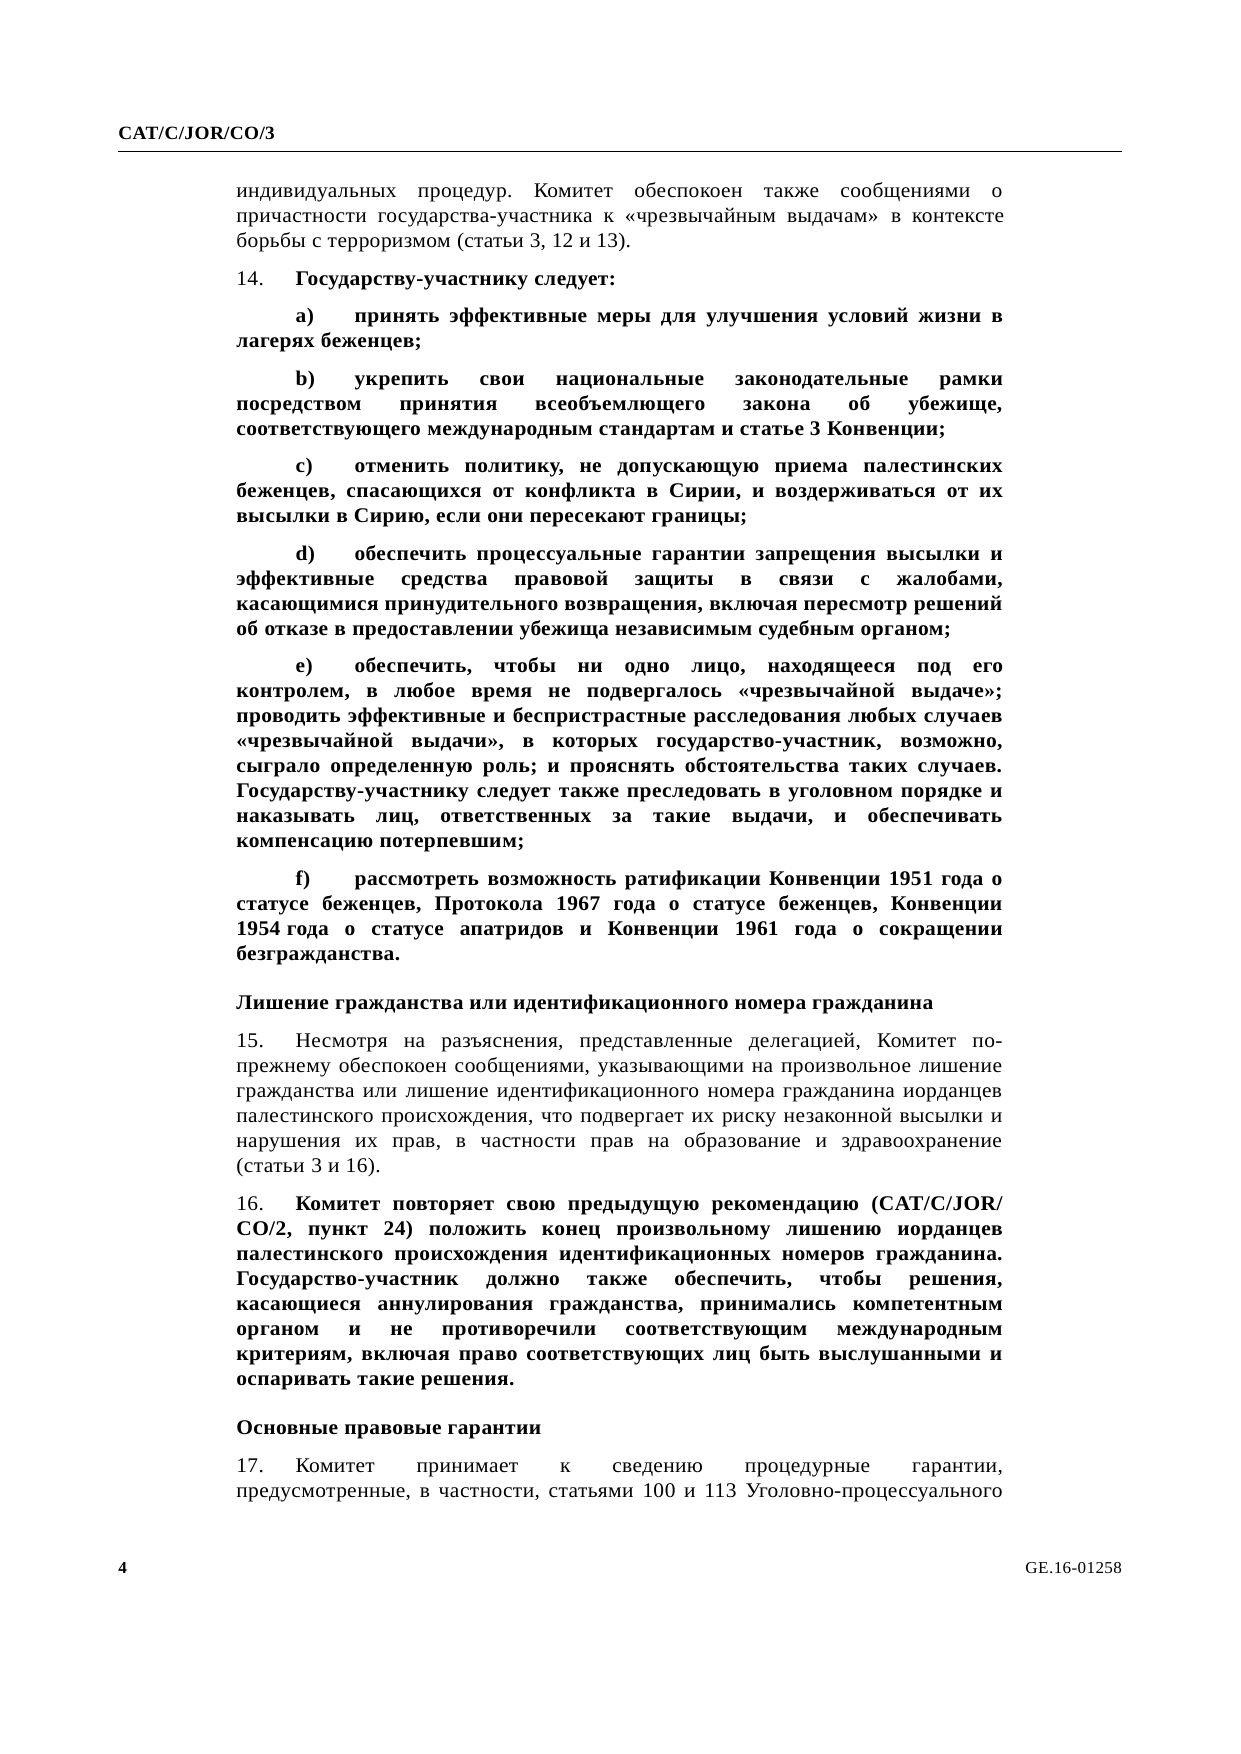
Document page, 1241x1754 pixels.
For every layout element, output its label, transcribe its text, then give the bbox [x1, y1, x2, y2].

text d) обеспечить процессуальные гарантии запрещения высылки и эффективные средства правовой защиты в связи с жалобами, касающимися принудительного возвращения, включая пересмотр решений об отказе в предоставлении убежища независимым судебным органом; [236, 540, 1004, 640]
text b) укрепить свои национальные законодательные рамки посредством принятия всеобъемлющего закона об убежище, соответствующего международным стандартам и статье 3 Конвенции; [236, 365, 1004, 440]
text f) рассмотреть возможность ратификации Конвенции 1951 года о статусе беженцев, Протокола 1967 года о статусе беженцев, Конвенции 1954 года о статусе апатридов и Конвенции 1961 года о сокращении безгражданства. [236, 865, 1004, 965]
text 15. Несмотря на разъяснения, представленные делегацией, Комитет по-прежнему обеспокоен сообщениями, указывающими на произвольное лишение гражданства или лишение идентификационного номера гражданина иорданцев палестинского происхождения, что подвергает их риску незаконной высылки и нарушения их прав, в частности прав на образование и здравоохранение (статьи 3 и 16). [236, 1027, 1004, 1177]
text Основные правовые гарантии [118, 1415, 1004, 1440]
text 14. Государству-участнику следует: [236, 265, 1004, 290]
text Лишение гражданства или идентификационного номера гражданина [118, 990, 1004, 1015]
text 16. Комитет повторяет свою предыдущую рекомендацию (CAT/C/JOR/ CO/2, пункт 24) положить конец произвольному лишению иорданцев палестинского происхождения идентификационных номеров гражданина. Государство-участник должно также обеспечить, чтобы решения, касающиеся аннулирования гражданства, принимались компетентным органом и не противоречили соответствующим международным критериям, включая право соответствующих лиц быть выслушанными и оспаривать такие решения. [236, 1190, 1004, 1390]
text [236, 1452, 1004, 1502]
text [236, 177, 1004, 252]
text е) обеспечить, чтобы ни одно лицо, находящееся под его контролем, в любое время не подвергалось «чрезвычайной выдаче»; проводить эффективные и беспристрастные расследования любых случаев «чрезвычайной выдачи», в которых государство-участник, возможно, сыграло определенную роль; и прояснять обстоятельства таких случаев. Государству-участнику следует также преследовать в уголовном порядке и наказывать лиц, ответственных за такие выдачи, и обеспечивать компенсацию потерпевшим; [236, 652, 1004, 852]
text a) принять эффективные меры для улучшения условий жизни в лагерях беженцев; [236, 302, 1004, 352]
text с) отменить политику, не допускающую приема палестинских беженцев, спасающихся от конфликта в Сирии, и воздерживаться от их высылки в Сирию, если они пересекают границы; [236, 452, 1004, 527]
